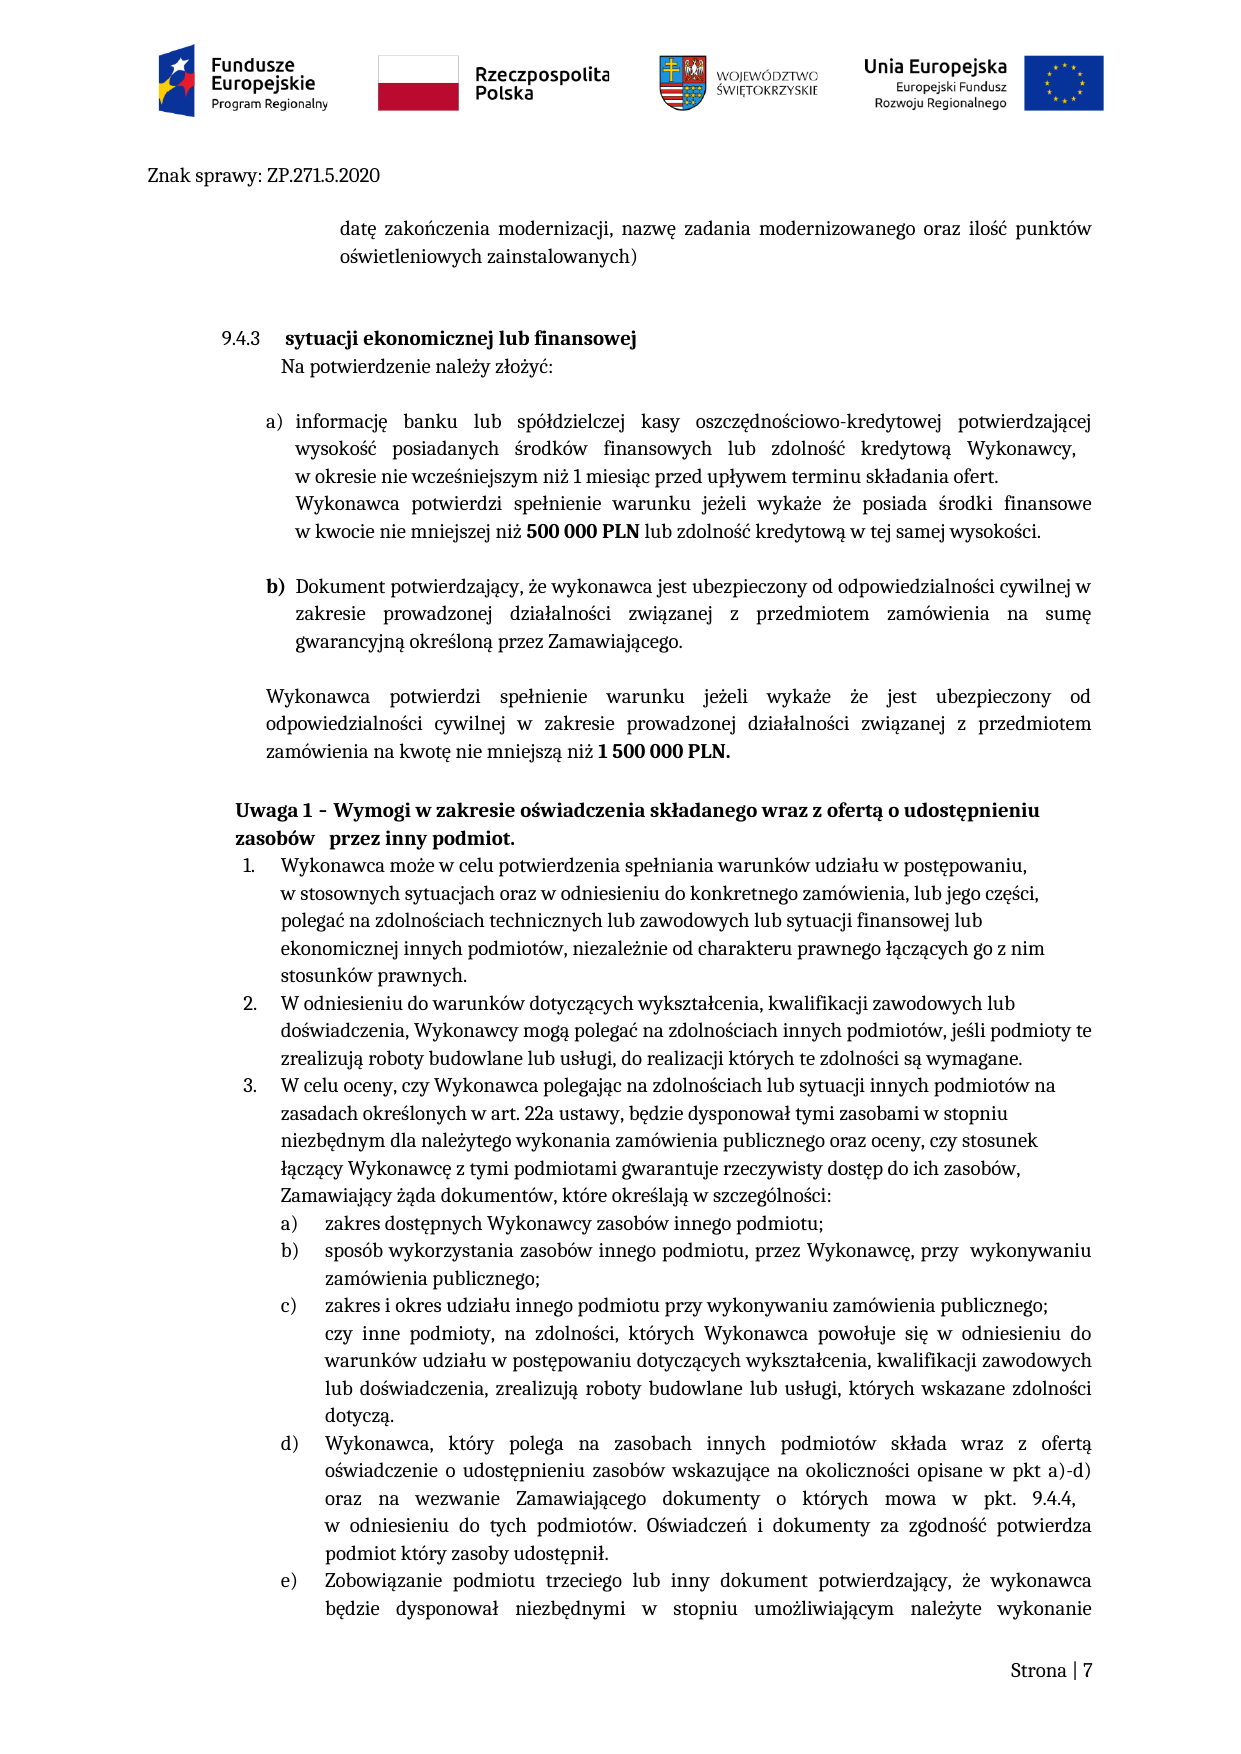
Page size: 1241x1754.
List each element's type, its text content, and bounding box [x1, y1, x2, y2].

text Wykonawca potwierdzi spełnienie warunku jeżeli wykaże że posiada środki finansowe w kwocie nie mniejszej niż 500 000 PLN lub zdolność kredytową w tej samej wysokości. [295, 492, 1092, 543]
list W odniesieniu do warunków dotyczących wykształcenia, kwalifikacji zawodowych lub doświadczenia, Wykonawcy mogą polegać na zdolnościach innych podmiotów, jeśli podmioty te zrealizują roboty budowlane lub usługi, do realizacji których te zdolności są wymagane. [243, 992, 1092, 1071]
list W celu oceny, czy Wykonawca polegając na zdolnościach lub sytuacji innych podmiotów na zasadach określonych w art. 22a ustawy, będzie dysponował tymi zasobami w stopniu niezbędnym dla należytego wykonania zamówienia publicznego oraz oceny, czy stosunek łączący Wykonawcę z tymi podmiotami gwarantuje rzeczywisty dostęp do ich zasobów, Zamawiający żąda dokumentów, które określają w szczególności: [243, 1074, 1092, 1208]
picture [659, 44, 818, 117]
list Dokument potwierdzający, że wykonawca jest ubezpieczony od odpowiedzialności cywilnej w zakresie prowadzonej działalności związanej z przedmiotem zamówienia na sumę gwarancyjną określoną przez Zamawiającego. [266, 574, 1092, 653]
list Wykonawca, który polega na zasobach innych podmiotów składa wraz z ofertą oświadczenie o udostępnieniu zasobów wskazujące na okoliczności opisane w pkt a)-d) oraz na wezwanie Zamawiającego dokumenty o których mowa w pkt. 9.4.4, w odniesieniu do tych podmiotów. Oświadczeń i dokumenty za zgodność potwierdza podmiot który zasoby udostępnił. [281, 1432, 1092, 1566]
list sposób wykorzystania zasobów innego podmiotu, przez Wykonawcę, przy wykonywaniu zamówienia publicznego; [281, 1239, 1092, 1291]
text Na potwierdzenie należy złożyć: [281, 354, 1092, 378]
text 9.4.3 sytuacji ekonomicznej lub finansowej [222, 327, 1092, 351]
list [310, 217, 1092, 268]
picture [865, 44, 1104, 117]
text Uwaga 1 - Wymogi w zakresie oświadczenia składanego wraz z ofertą o udostępnieniu zasobów przez inny podmiot. [235, 794, 1092, 851]
list informację banku lub spółdzielczej kasy oszczędnościowo-kredytowej potwierdzającej wysokość posiadanych środków finansowych lub zdolność kredytową Wykonawcy, w okresie nie wcześniejszym niż 1 miesiąc przed upływem terminu składania ofert. [266, 409, 1092, 488]
list zakres i okres udziału innego podmiotu przy wykonywaniu zamówienia publicznego; [281, 1294, 1092, 1318]
text Wykonawca potwierdzi spełnienie warunku jeżeli wykaże że jest ubezpieczony od odpowiedzialności cywilnej w zakresie prowadzonej działalności związanej z przedmiotem zamówienia na kwotę nie mniejszą niż 1 500 000 PLN. [266, 684, 1092, 763]
list Wykonawca może w celu potwierdzenia spełniania warunków udziału w postępowaniu, w stosownych sytuacjach oraz w odniesieniu do konkretnego zamówienia, lub jego części, polegać na zdolnościach technicznych lub zawodowych lub sytuacji finansowej lub ekonomicznej innych podmiotów, niezależnie od charakteru prawnego łączących go z nim stosunków prawnych. [243, 854, 1092, 988]
list zakres dostępnych Wykonawcy zasobów innego podmiotu; [281, 1212, 1092, 1236]
picture [158, 44, 328, 117]
text czy inne podmioty, na zdolności, których Wykonawca powołuje się w odniesieniu do warunków udziału w postępowaniu dotyczących wykształcenia, kwalifikacji zawodowych lub doświadczenia, zrealizują roboty budowlane lub usługi, których wskazane zdolności dotyczą. [325, 1322, 1092, 1428]
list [281, 1569, 1092, 1621]
picture [378, 44, 610, 117]
